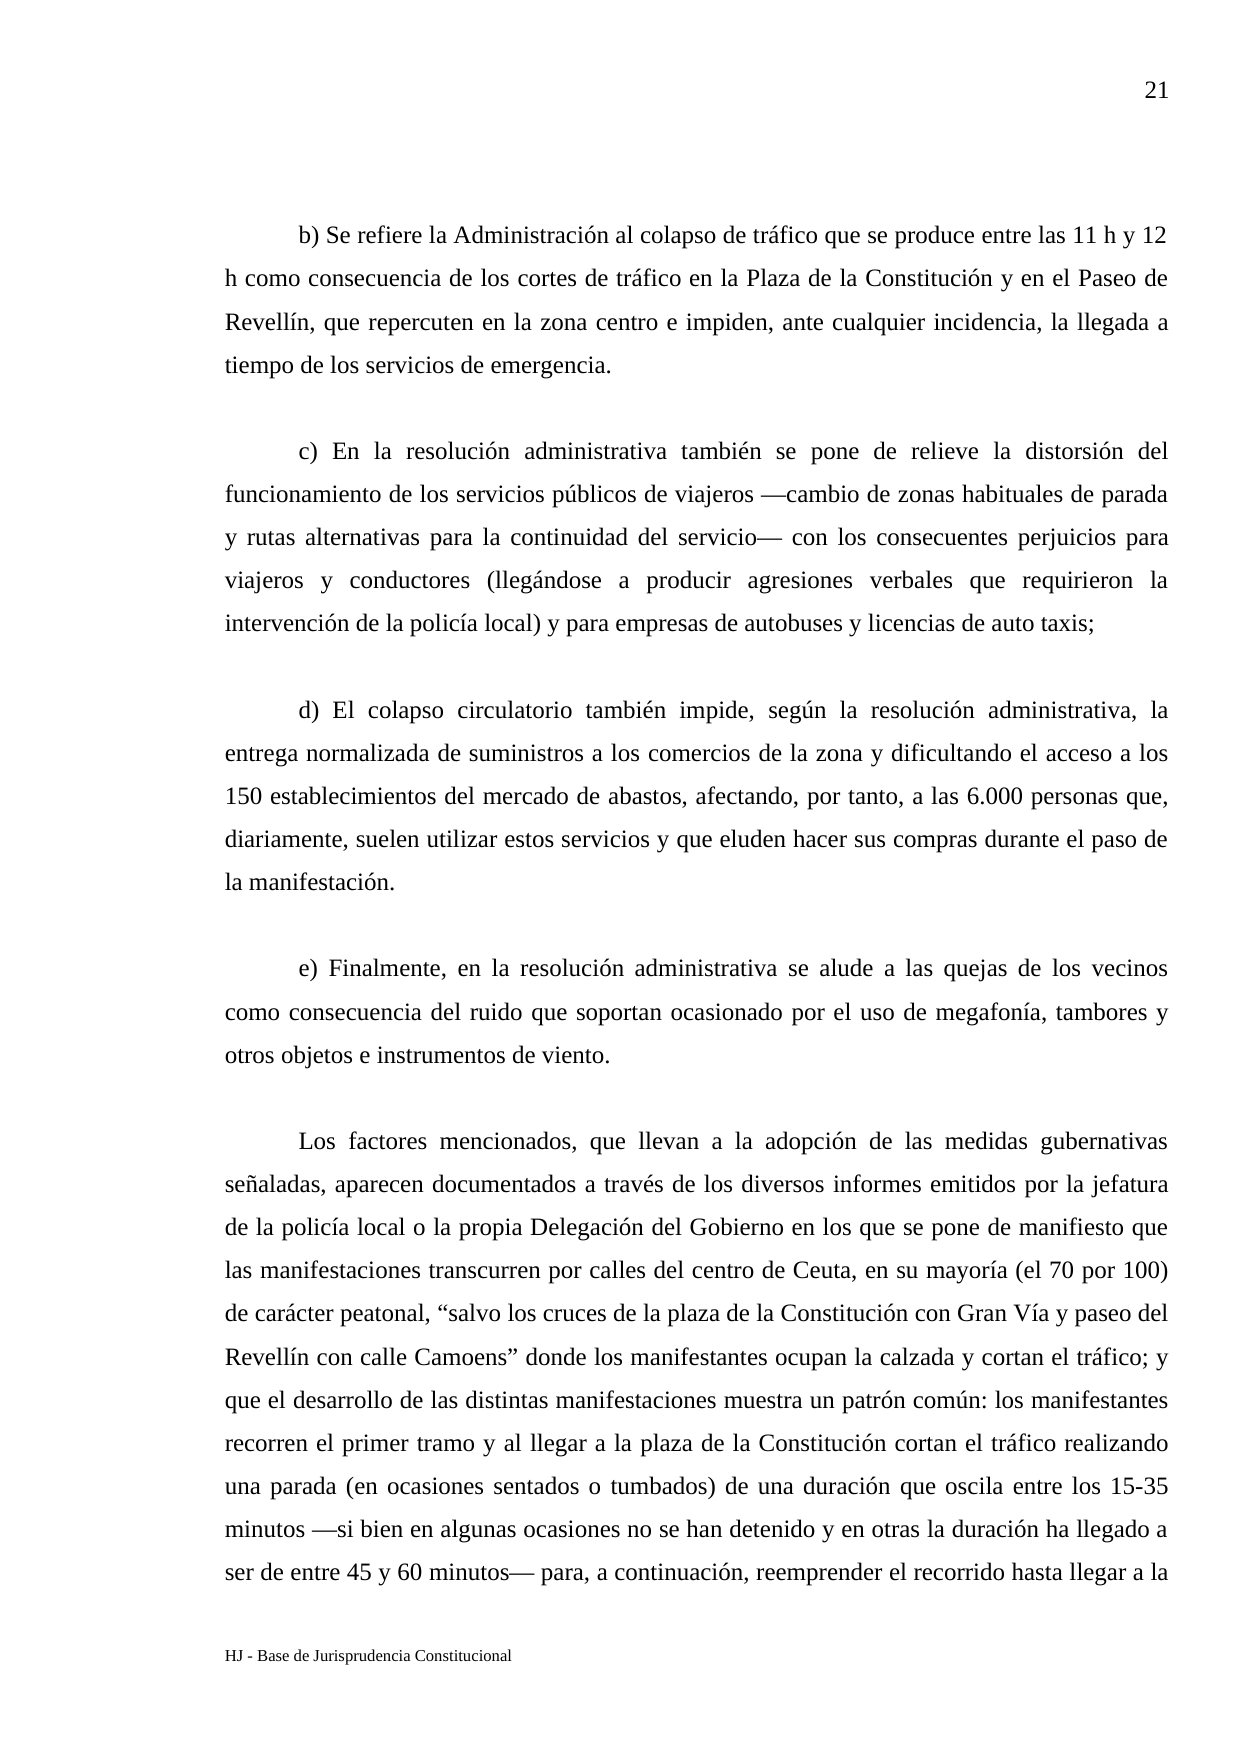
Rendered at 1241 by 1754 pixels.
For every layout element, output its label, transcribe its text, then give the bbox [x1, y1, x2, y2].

text d) El colapso circulatorio también impide, según la resolución administrativa, la entrega normalizada de suministros a los comercios de la zona y dificultando el acceso a los 150 establecimientos del mercado de abastos, afectando, por tanto, a las 6.000 personas que, diariamente, suelen utilizar estos servicios y que eluden hacer sus compras durante el paso de la manifestación. [224, 695, 1169, 896]
text b) Se refiere la Administración al colapso de tráfico que se produce entre las 11 h y 12 h como consecuencia de los cortes de tráfico en la Plaza de la Constitución y en el Paseo de Revellín, que repercuten en la zona centro e impiden, ante cualquier incidencia, la llegada a tiempo de los servicios de emergencia. [224, 220, 1169, 378]
text c) En la resolución administrativa también se pone de relieve la distorsión del funcionamiento de los servicios públicos de viajeros —cambio de zonas habituales de parada y rutas alternativas para la continuidad del servicio— con los consecuentes perjuicios para viajeros y conductores (llegándose a producir agresiones verbales que requirieron la intervención de la policía local) y para empresas de autobuses y licencias de auto taxis; [224, 436, 1169, 637]
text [224, 1126, 1169, 1586]
text e) Finalmente, en la resolución administrativa se alude a las quejas de los vecinos como consecuencia del ruido que soportan ocasionado por el uso de megafonía, tambores y otros objetos e instrumentos de viento. [224, 953, 1169, 1068]
